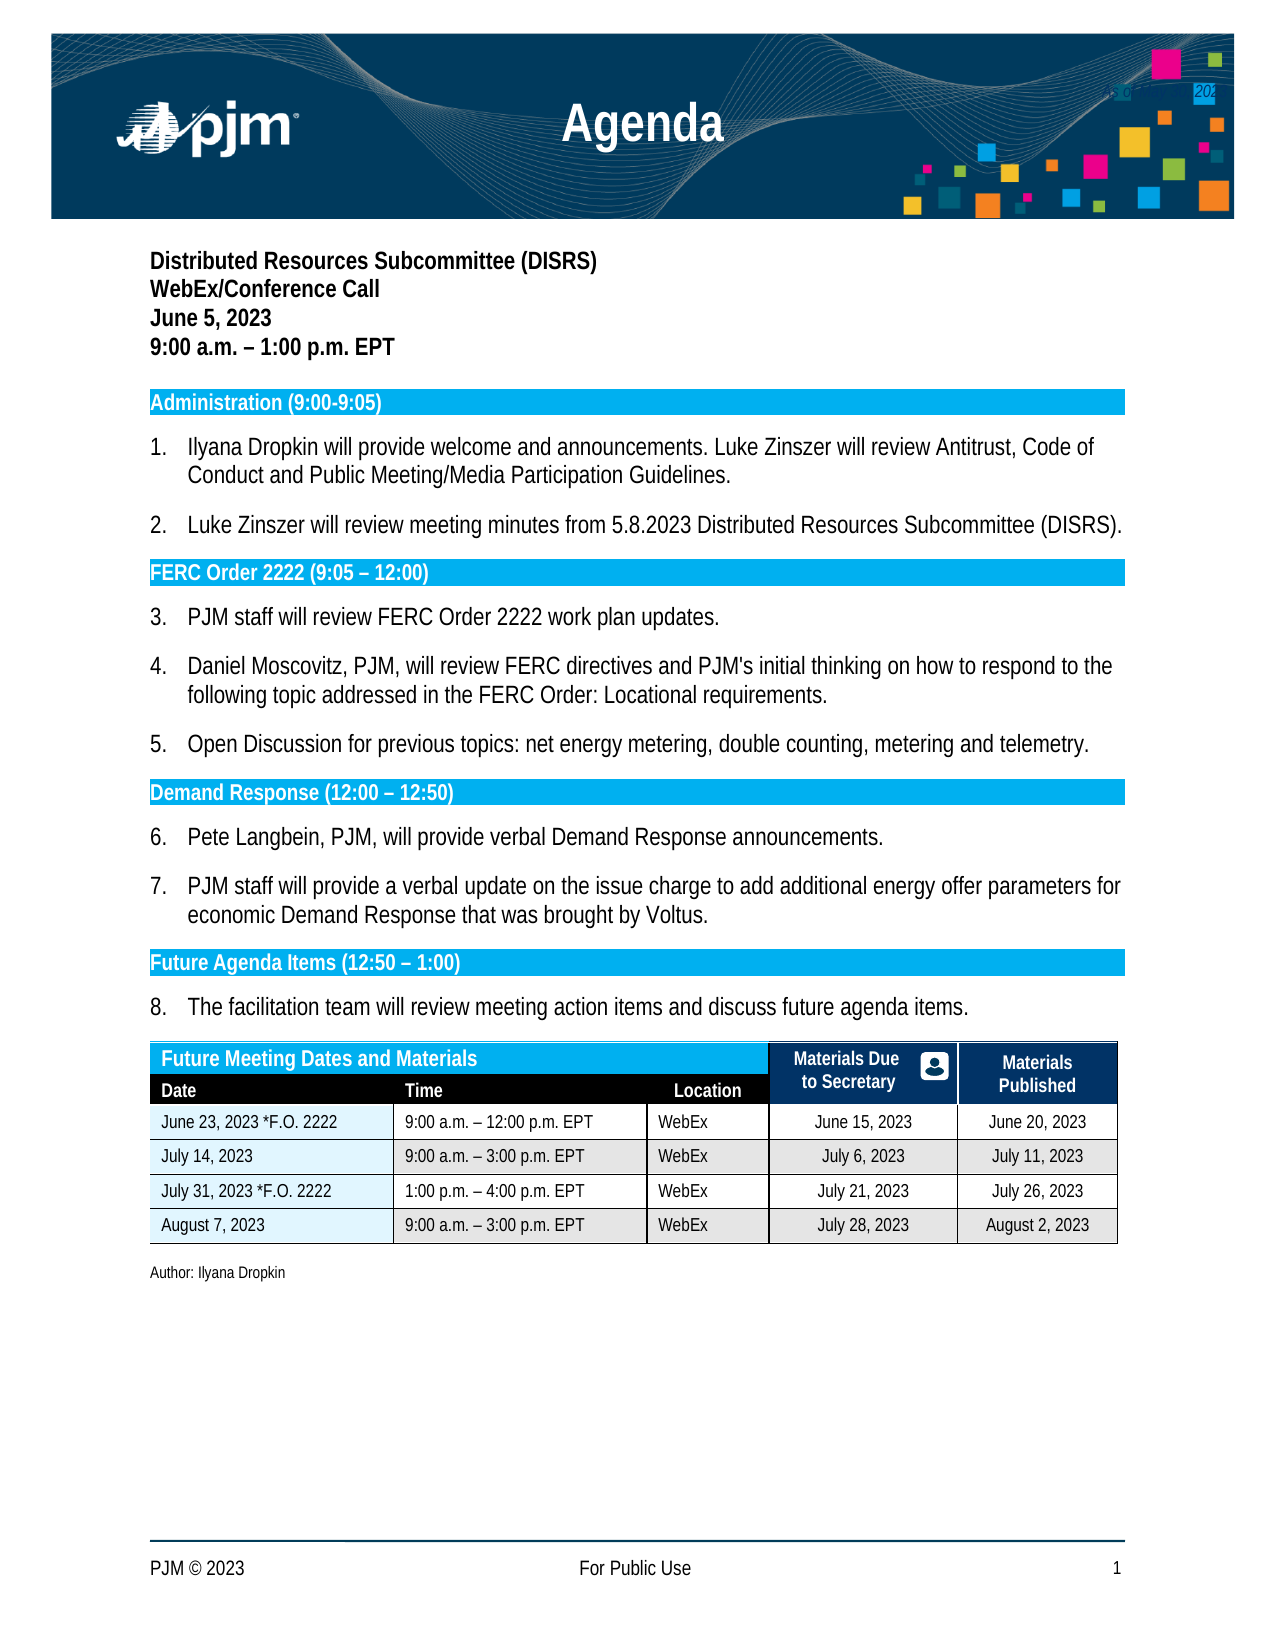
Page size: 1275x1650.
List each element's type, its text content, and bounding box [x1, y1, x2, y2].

subtitle Future Agenda Items (12:50 – 1:00) [150, 949, 1125, 976]
subtitle Luke Zinszer will review meeting minutes from 5.8.2023 Distributed Resources Subcommittee (DISRS). [150, 510, 1125, 538]
list PJM staff will provide a verbal update on the issue charge to add additional energy offer parameters for economic Demand Response that was brought by Voltus. [150, 871, 1125, 928]
table_cell July 6, 2023 [770, 1140, 957, 1173]
list Pete Langbein, PJM, will provide verbal Demand Response announcements. [150, 822, 1125, 850]
subtitle Ilyana Dropkin will provide welcome and announcements. Luke Zinszer will review Antitrust, Code of Conduct and Public Meeting/Media Participation Guidelines. [150, 432, 1125, 489]
text Author: Ilyana Dropkin [150, 1263, 1125, 1282]
table_cell July 31, 2023 *F.O. 2222 [150, 1175, 393, 1208]
subtitle Demand Response (12:00 – 12:50) [150, 779, 1125, 805]
table_cell WebEx [648, 1140, 768, 1173]
table_cell 9:00 a.m. – 3:00 p.m. EPT [394, 1140, 646, 1173]
table_cell July 21, 2023 [770, 1175, 957, 1208]
table_cell WebEx [648, 1106, 768, 1139]
table_cell 1:00 p.m. – 4:00 p.m. EPT [394, 1175, 646, 1208]
list Open Discussion for previous topics: net energy metering, double counting, metering and telemetry. [150, 729, 1125, 758]
table_cell July 26, 2023 [958, 1175, 1117, 1208]
table_header Future Meeting Dates and Materials [150, 1043, 768, 1074]
table_cell 9:00 a.m. – 12:00 p.m. EPT [394, 1106, 646, 1139]
table_cell Date [150, 1075, 393, 1104]
list PJM staff will review FERC Order 2222 work plan updates. [150, 602, 1125, 631]
table_cell WebEx [648, 1209, 768, 1242]
table_cell 9:00 a.m. – 3:00 p.m. EPT [394, 1209, 646, 1242]
table_cell June 23, 2023 *F.O. 2222 [150, 1106, 393, 1139]
list The facilitation team will review meeting action items and discuss future agenda items. [150, 992, 1125, 1021]
table_cell Location [648, 1075, 768, 1104]
table_header Materials Due to Secretary [770, 1043, 957, 1104]
list Daniel Moscovitz, PJM, will review FERC directives and PJM's initial thinking on how to respond to the following topic addressed in the FERC Order: Locational requirements. [150, 651, 1125, 709]
subtitle FERC Order 2222 (9:05 – 12:00) [150, 559, 1125, 586]
table_cell June 15, 2023 [770, 1106, 957, 1139]
table_cell Time [394, 1075, 646, 1104]
picture [51, 32, 1235, 219]
text Distributed Resources Subcommittee (DISRS) [150, 246, 1125, 274]
table_cell WebEx [648, 1175, 768, 1208]
table_cell June 20, 2023 [958, 1106, 1117, 1139]
table_cell July 14, 2023 [150, 1140, 393, 1173]
subtitle Administration (9:00-9:05) [150, 389, 1125, 415]
table_header Materials Published [959, 1043, 1117, 1104]
table_cell July 11, 2023 [958, 1140, 1117, 1173]
table_cell August 2, 2023 [958, 1209, 1117, 1242]
text 9:00 a.m. – 1:00 p.m. EPT [150, 332, 1125, 360]
text June 5, 2023 [150, 303, 1125, 332]
table_cell July 28, 2023 [770, 1209, 957, 1242]
table_cell August 7, 2023 [150, 1209, 393, 1242]
text WebEx/Conference Call [150, 274, 1125, 303]
